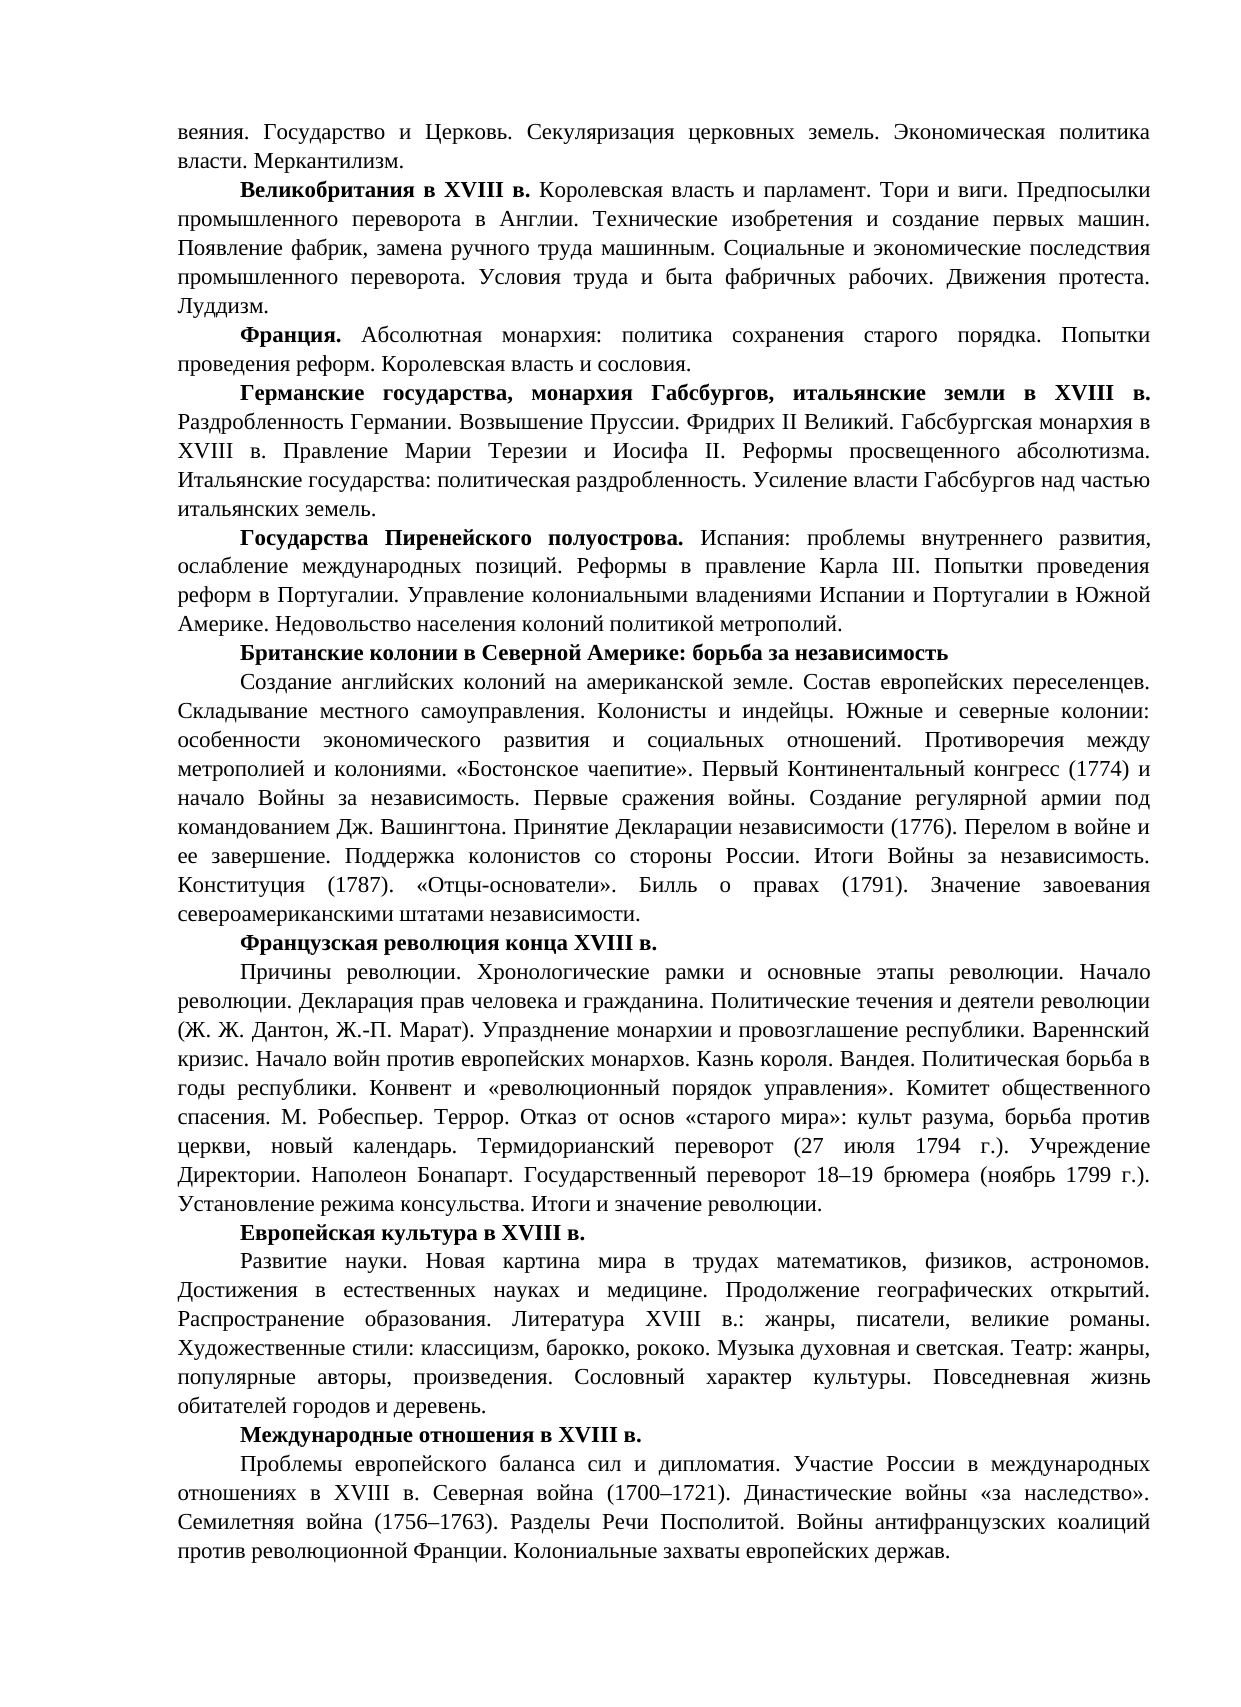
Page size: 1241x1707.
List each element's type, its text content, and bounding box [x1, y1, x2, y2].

text Французская революция конца XVIII в. [177, 929, 1152, 955]
text Великобритания в XVIII в. Королевская власть и парламент. Тори и виги. Предпосылки промышленного переворота в Англии. Технические изобретения и создание первых машин. Появление фабрик, замена ручного труда машинным. Социальные и экономические последствия промышленного переворота. Условия труда и быта фабричных рабочих. Движения протеста. Луддизм. [177, 176, 1152, 318]
text Франция. Абсолютная монархия: политика сохранения старого порядка. Попытки проведения реформ. Королевская власть и сословия. [177, 321, 1152, 376]
text Государства Пиренейского полуострова. Испания: проблемы внутреннего развития, ослабление международных позиций. Реформы в правление Карла III. Попытки проведения реформ в Португалии. Управление колониальными владениями Испании и Португалии в Южной Америке. Недовольство населения колоний политикой метрополий. [177, 523, 1152, 637]
text Британские колонии в Северной Америке: борьба за независимость [177, 639, 1152, 666]
text Международные отношения в XVIII в. [177, 1421, 1152, 1448]
text Проблемы европейского баланса сил и дипломатия. Участие России в международных отношениях в XVIII в. Северная война (1700–1721). Династические войны «за наследство». Семилетняя война (1756–1763). Разделы Речи Посполитой. Войны антифранцузских коалиций против революционной Франции. Колониальные захваты европейских держав. [177, 1450, 1152, 1563]
text Развитие науки. Новая картина мира в трудах математиков, физиков, астрономов. Достижения в естественных науках и медицине. Продолжение географических открытий. Распространение образования. Литература XVIII в.: жанры, писатели, великие романы. Художественные стили: классицизм, барокко, рококо. Музыка духовная и светская. Театр: жанры, популярные авторы, произведения. Сословный характер культуры. Повседневная жизнь обитателей городов и деревень. [177, 1247, 1152, 1419]
text Германские государства, монархия Габсбургов, итальянские земли в XVIII в. Раздробленность Германии. Возвышение Пруссии. Фридрих II Великий. Габсбургская монархия в XVIII в. Правление Марии Терезии и Иосифа II. Реформы просвещенного абсолютизма. Итальянские государства: политическая раздробленность. Усиление власти Габсбургов над частью итальянских земель. [177, 379, 1152, 521]
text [177, 118, 1152, 173]
text Европейская культура в XVIII в. [177, 1218, 1152, 1245]
text Создание английских колоний на американской земле. Состав европейских переселенцев. Складывание местного самоуправления. Колонисты и индейцы. Южные и северные колонии: особенности экономического развития и социальных отношений. Противоречия между метрополией и колониями. «Бостонское чаепитие». Первый Континентальный конгресс (1774) и начало Войны за независимость. Первые сражения войны. Создание регулярной армии под командованием Дж. Вашингтона. Принятие Декларации независимости (1776). Перелом в войне и ее завершение. Поддержка колонистов со стороны России. Итоги Войны за независимость. Конституция (1787). «Отцы-основатели». Билль о правах (1791). Значение завоевания североамериканскими штатами независимости. [177, 668, 1152, 926]
text Причины революции. Хронологические рамки и основные этапы революции. Начало революции. Декларация прав человека и гражданина. Политические течения и деятели революции (Ж. Ж. Дантон, Ж.-П. Марат). Упразднение монархии и провозглашение республики. Вареннский кризис. Начало войн против европейских монархов. Казнь короля. Вандея. Политическая борьба в годы республики. Конвент и «революционный порядок управления». Комитет общественного спасения. М. Робеспьер. Террор. Отказ от основ «старого мира»: культ разума, борьба против церкви, новый календарь. Термидорианский переворот (27 июля 1794 г.). Учреждение Директории. Наполеон Бонапарт. Государственный переворот 18–19 брюмера (ноябрь 1799 г.). Установление режима консульства. Итоги и значение революции. [177, 958, 1152, 1216]
